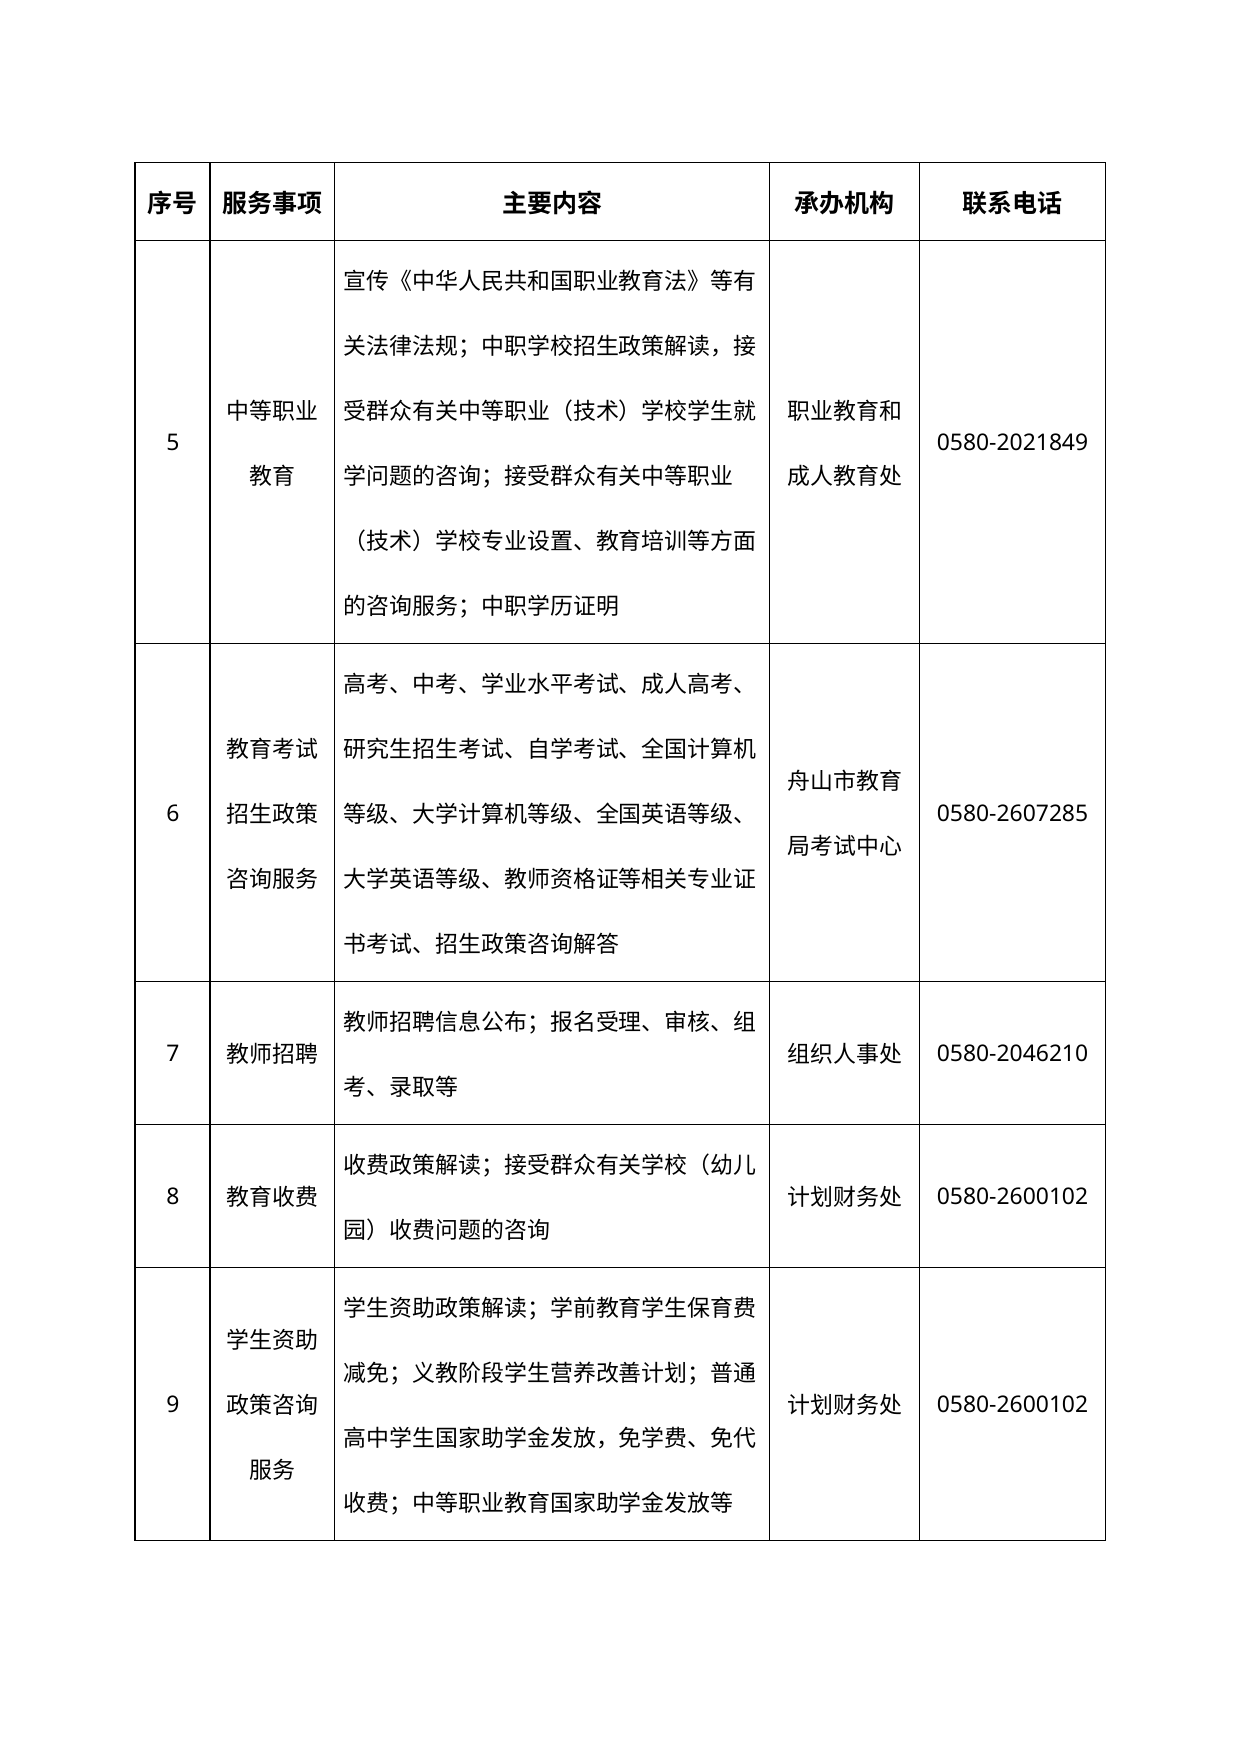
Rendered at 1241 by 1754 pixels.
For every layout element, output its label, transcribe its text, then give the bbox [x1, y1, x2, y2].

table_cell 教育收费 [211, 1125, 334, 1267]
table_header 服务事项 [211, 163, 334, 240]
table_header 序号 [136, 163, 209, 240]
table_cell 8 [136, 1125, 209, 1267]
table_header 承办机构 [770, 163, 919, 240]
table_cell 学生资助政策解读；学前教育学生保育费减免；义教阶段学生营养改善计划；普通高中学生国家助学金发放，免学费、免代收费；中等职业教育国家助学金发放等 [335, 1268, 769, 1539]
table_cell 教师招聘 [211, 982, 334, 1124]
table_cell 5 [136, 241, 209, 643]
table_cell 0580-2021849 [920, 241, 1105, 643]
table_cell 宣传《中华人民共和国职业教育法》等有关法律法规；中职学校招生政策解读，接受群众有关中等职业（技术）学校学生就学问题的咨询；接受群众有关中等职业（技术）学校专业设置、教育培训等方面的咨询服务；中职学历证明 [335, 241, 769, 643]
table_cell 9 [136, 1268, 209, 1539]
table_cell 0580-2607285 [920, 644, 1105, 981]
table_cell 0580-2600102 [920, 1125, 1105, 1267]
table_cell 收费政策解读；接受群众有关学校（幼儿园）收费问题的咨询 [335, 1125, 769, 1267]
table_cell 0580-2600102 [920, 1268, 1105, 1539]
table_cell 学生资助政策咨询服务 [211, 1268, 334, 1539]
table_cell 计划财务处 [770, 1125, 919, 1267]
table_cell 舟山市教育局考试中心 [770, 644, 919, 981]
table_cell 高考、中考、学业水平考试、成人高考、研究生招生考试、自学考试、全国计算机等级、大学计算机等级、全国英语等级、大学英语等级、教师资格证等相关专业证书考试、招生政策咨询解答 [335, 644, 769, 981]
table_cell 组织人事处 [770, 982, 919, 1124]
table_cell 0580-2046210 [920, 982, 1105, 1124]
table_cell 中等职业教育 [211, 241, 334, 643]
table_header 主要内容 [335, 163, 769, 240]
table_header 联系电话 [920, 163, 1105, 240]
table_cell 教育考试招生政策咨询服务 [211, 644, 334, 981]
table_cell 教师招聘信息公布；报名受理、审核、组考、录取等 [335, 982, 769, 1124]
table_cell 职业教育和成人教育处 [770, 241, 919, 643]
table_cell 6 [136, 644, 209, 981]
table_cell 计划财务处 [770, 1268, 919, 1539]
table_cell 7 [136, 982, 209, 1124]
